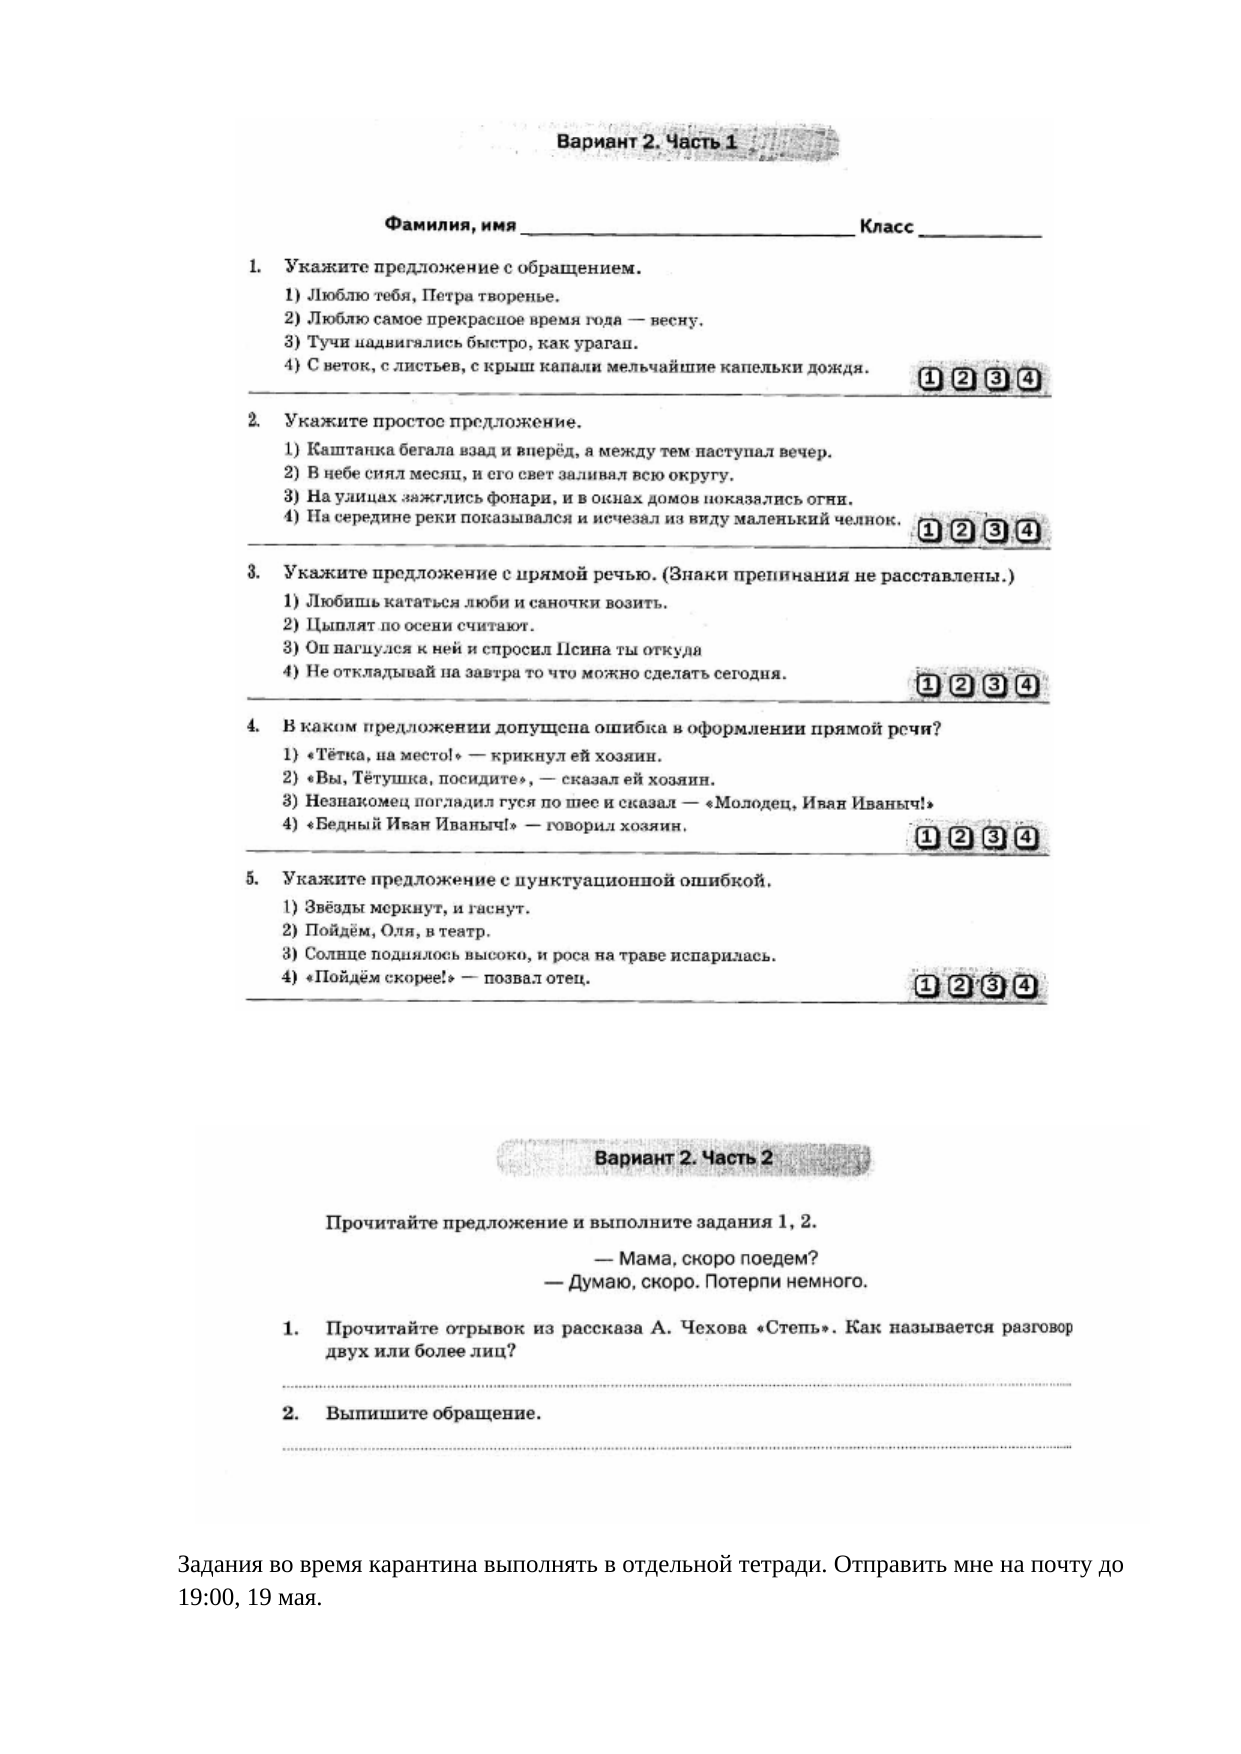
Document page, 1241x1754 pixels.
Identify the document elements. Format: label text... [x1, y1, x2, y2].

picture [177, 118, 1151, 1047]
picture [177, 1125, 1151, 1524]
text Задания во время карантина выполнять в отдельной тетради. Отправить мне на почту до 19:00, 19 мая. [177, 1549, 1152, 1611]
